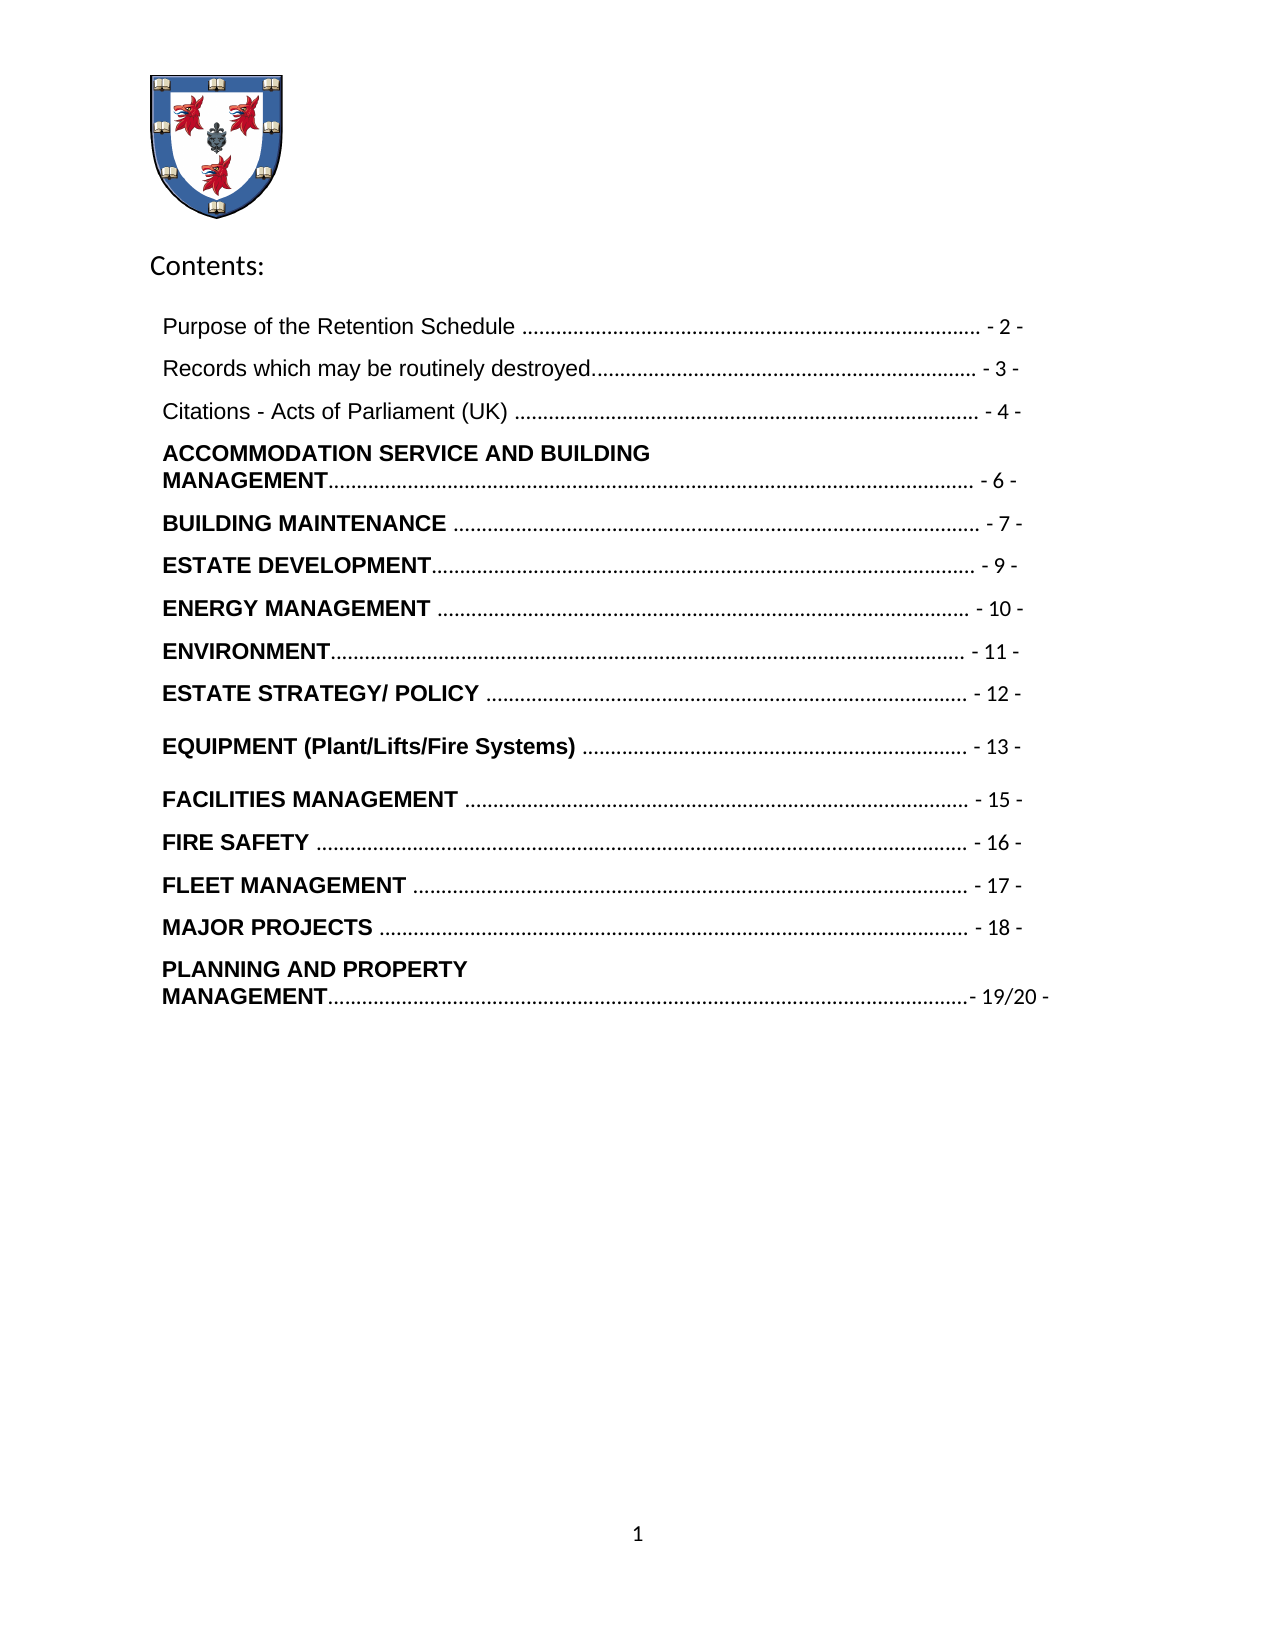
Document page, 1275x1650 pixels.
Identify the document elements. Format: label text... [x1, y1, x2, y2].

text ESTATE DEVELOPMENT................................................................................................ - 9 - [162, 552, 1125, 579]
text EQUIPMENT (Plant/Lifts/Fire Systems) .................................................................... - 13 - [162, 732, 1125, 760]
text BUILDING MAINTENANCE ............................................................................................. - 7 - [162, 509, 1125, 537]
picture [150, 75, 283, 219]
text ACCOMMODATION SERVICE AND BUILDING MANAGEMENT.................................................................................................................. - 6 - [162, 440, 1125, 494]
text FACILITIES MANAGEMENT ......................................................................................... - 15 - [162, 785, 1125, 813]
text ENERGY MANAGEMENT .............................................................................................. - 10 - [162, 594, 1125, 622]
text PLANNING AND PROPERTY MANAGEMENT.................................................................................................................- 19/20 - [162, 956, 1125, 1010]
text ENVIRONMENT................................................................................................................ - 11 - [162, 637, 1125, 665]
text ESTATE STRATEGY/ POLICY ..................................................................................... - 12 - [162, 679, 1125, 707]
text FIRE SAFETY ................................................................................................................... - 16 - [162, 828, 1125, 856]
text Records which may be routinely destroyed.................................................................... - 3 - [162, 354, 1125, 383]
text MAJOR PROJECTS ........................................................................................................ - 18 - [162, 913, 1125, 942]
text Purpose of the Retention Schedule ................................................................................. - 2 - [162, 312, 1125, 340]
text Contents: [150, 247, 1125, 282]
text Citations - Acts of Parliament (UK) .................................................................................. - 4 - [162, 397, 1125, 425]
text FLEET MANAGEMENT .................................................................................................. - 17 - [162, 871, 1125, 899]
